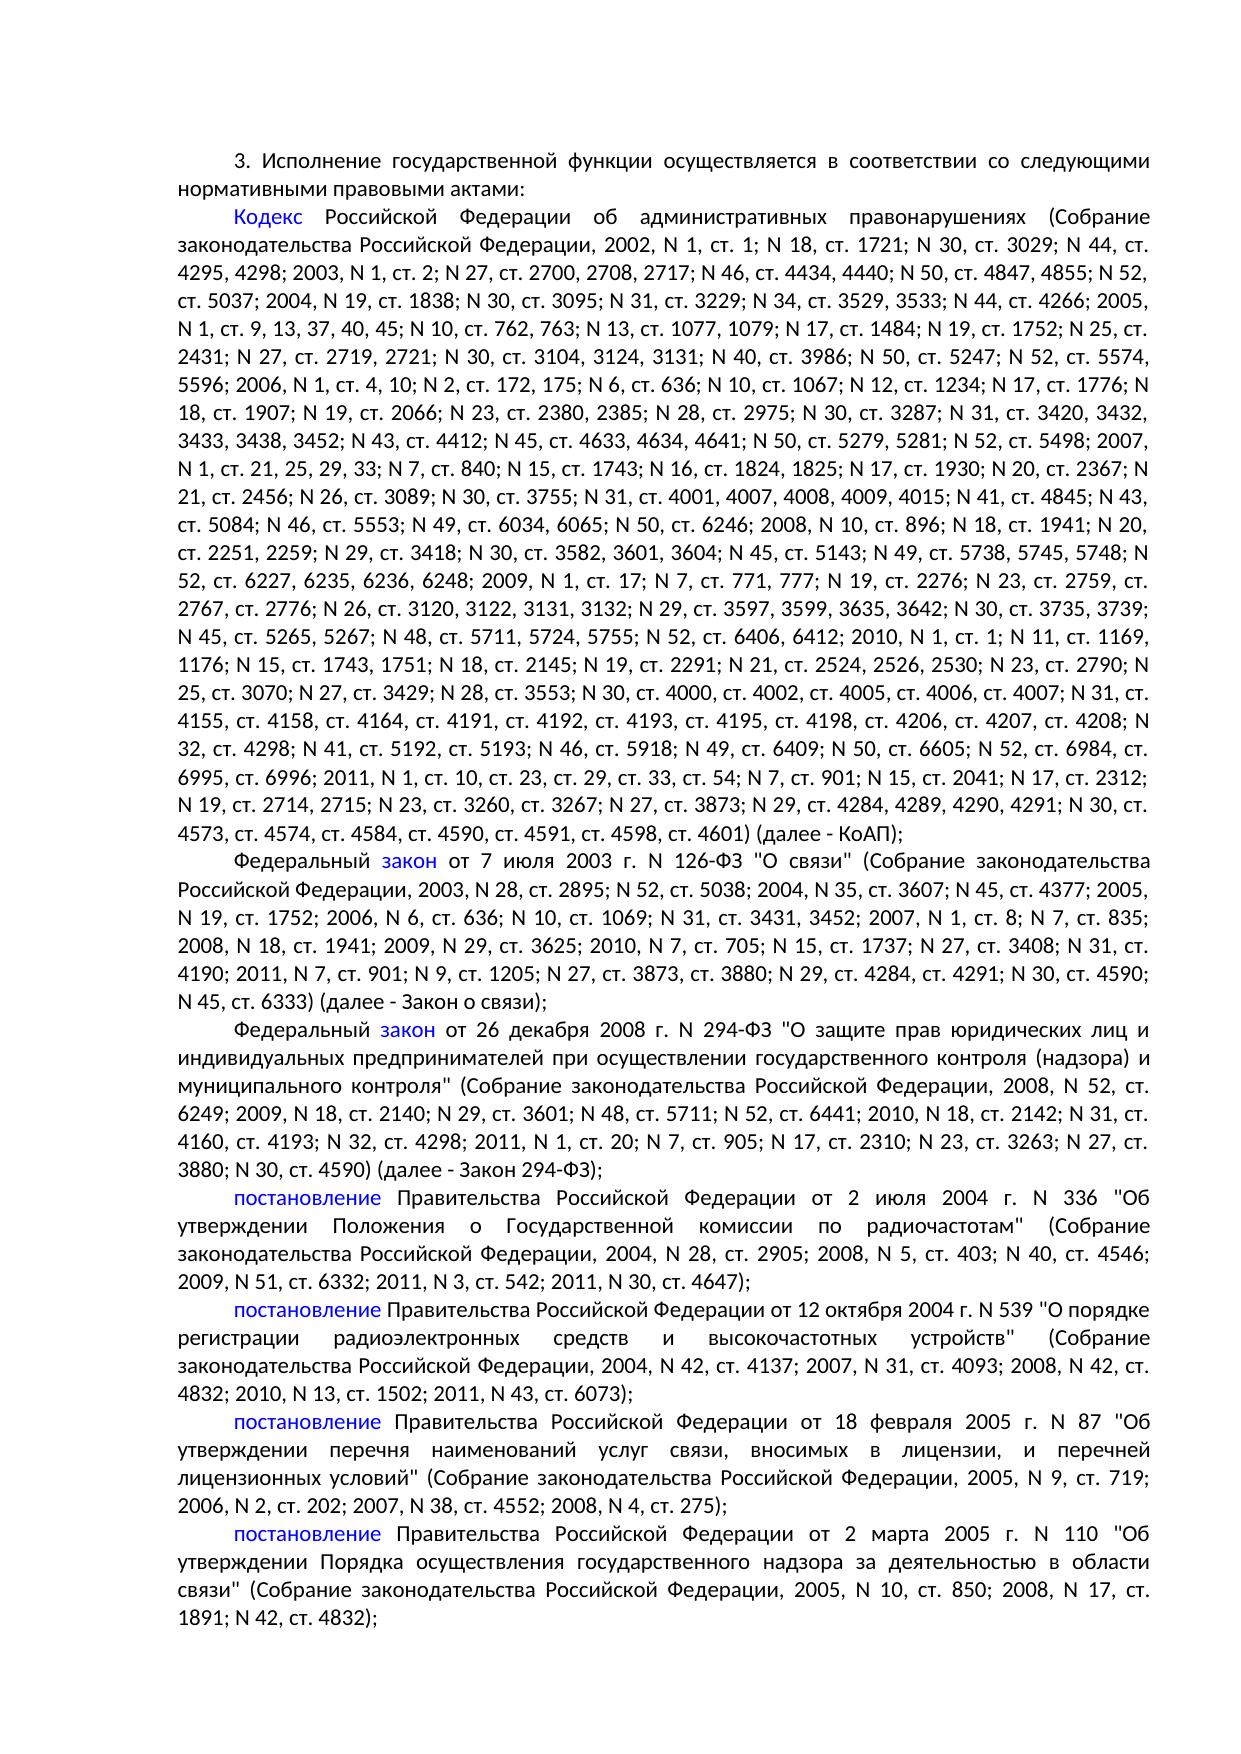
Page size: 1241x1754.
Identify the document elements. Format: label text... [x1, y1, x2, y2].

text постановление Правительства Российской Федерации от 2 июля 2004 г. N 336 "Об утверждении Положения о Государственной комиссии по радиочастотам" (Собрание законодательства Российской Федерации, 2004, N 28, ст. 2905; 2008, N 5, ст. 403; N 40, ст. 4546; 2009, N 51, ст. 6332; 2011, N 3, ст. 542; 2011, N 30, ст. 4647); [177, 1183, 1152, 1295]
text 3. Исполнение государственной функции осуществляется в соответствии со следующими нормативными правовыми актами: [177, 146, 1152, 202]
text постановление Правительства Российской Федерации от 18 февраля 2005 г. N 87 "Об утверждении перечня наименований услуг связи, вносимых в лицензии, и перечней лицензионных условий" (Собрание законодательства Российской Федерации, 2005, N 9, ст. 719; 2006, N 2, ст. 202; 2007, N 38, ст. 4552; 2008, N 4, ст. 275); [177, 1407, 1152, 1519]
text Кодекс Российской Федерации об административных правонарушениях (Собрание законодательства Российской Федерации, 2002, N 1, ст. 1; N 18, ст. 1721; N 30, ст. 3029; N 44, ст. 4295, 4298; 2003, N 1, ст. 2; N 27, ст. 2700, 2708, 2717; N 46, ст. 4434, 4440; N 50, ст. 4847, 4855; N 52, ст. 5037; 2004, N 19, ст. 1838; N 30, ст. 3095; N 31, ст. 3229; N 34, ст. 3529, 3533; N 44, ст. 4266; 2005, N 1, ст. 9, 13, 37, 40, 45; N 10, ст. 762, 763; N 13, ст. 1077, 1079; N 17, ст. 1484; N 19, ст. 1752; N 25, ст. 2431; N 27, ст. 2719, 2721; N 30, ст. 3104, 3124, 3131; N 40, ст. 3986; N 50, ст. 5247; N 52, ст. 5574, 5596; 2006, N 1, ст. 4, 10; N 2, ст. 172, 175; N 6, ст. 636; N 10, ст. 1067; N 12, ст. 1234; N 17, ст. 1776; N 18, ст. 1907; N 19, ст. 2066; N 23, ст. 2380, 2385; N 28, ст. 2975; N 30, ст. 3287; N 31, ст. 3420, 3432, 3433, 3438, 3452; N 43, ст. 4412; N 45, ст. 4633, 4634, 4641; N 50, ст. 5279, 5281; N 52, ст. 5498; 2007, N 1, ст. 21, 25, 29, 33; N 7, ст. 840; N 15, ст. 1743; N 16, ст. 1824, 1825; N 17, ст. 1930; N 20, ст. 2367; N 21, ст. 2456; N 26, ст. 3089; N 30, ст. 3755; N 31, ст. 4001, 4007, 4008, 4009, 4015; N 41, ст. 4845; N 43, ст. 5084; N 46, ст. 5553; N 49, ст. 6034, 6065; N 50, ст. 6246; 2008, N 10, ст. 896; N 18, ст. 1941; N 20, ст. 2251, 2259; N 29, ст. 3418; N 30, ст. 3582, 3601, 3604; N 45, ст. 5143; N 49, ст. 5738, 5745, 5748; N 52, ст. 6227, 6235, 6236, 6248; 2009, N 1, ст. 17; N 7, ст. 771, 777; N 19, ст. 2276; N 23, ст. 2759, ст. 2767, ст. 2776; N 26, ст. 3120, 3122, 3131, 3132; N 29, ст. 3597, 3599, 3635, 3642; N 30, ст. 3735, 3739; N 45, ст. 5265, 5267; N 48, ст. 5711, 5724, 5755; N 52, ст. 6406, 6412; 2010, N 1, ст. 1; N 11, ст. 1169, 1176; N 15, ст. 1743, 1751; N 18, ст. 2145; N 19, ст. 2291; N 21, ст. 2524, 2526, 2530; N 23, ст. 2790; N 25, ст. 3070; N 27, ст. 3429; N 28, ст. 3553; N 30, ст. 4000, ст. 4002, ст. 4005, ст. 4006, ст. 4007; N 31, ст. 4155, ст. 4158, ст. 4164, ст. 4191, ст. 4192, ст. 4193, ст. 4195, ст. 4198, ст. 4206, ст. 4207, ст. 4208; N 32, ст. 4298; N 41, ст. 5192, ст. 5193; N 46, ст. 5918; N 49, ст. 6409; N 50, ст. 6605; N 52, ст. 6984, ст. 6995, ст. 6996; 2011, N 1, ст. 10, ст. 23, ст. 29, ст. 33, ст. 54; N 7, ст. 901; N 15, ст. 2041; N 17, ст. 2312; N 19, ст. 2714, 2715; N 23, ст. 3260, ст. 3267; N 27, ст. 3873; N 29, ст. 4284, 4289, 4290, 4291; N 30, ст. 4573, ст. 4574, ст. 4584, ст. 4590, ст. 4591, ст. 4598, ст. 4601) (далее - КоАП); [177, 202, 1152, 847]
text Федеральный закон от 7 июля 2003 г. N 126-ФЗ "О связи" (Собрание законодательства Российской Федерации, 2003, N 28, ст. 2895; N 52, ст. 5038; 2004, N 35, ст. 3607; N 45, ст. 4377; 2005, N 19, ст. 1752; 2006, N 6, ст. 636; N 10, ст. 1069; N 31, ст. 3431, 3452; 2007, N 1, ст. 8; N 7, ст. 835; 2008, N 18, ст. 1941; 2009, N 29, ст. 3625; 2010, N 7, ст. 705; N 15, ст. 1737; N 27, ст. 3408; N 31, ст. 4190; 2011, N 7, ст. 901; N 9, ст. 1205; N 27, ст. 3873, ст. 3880; N 29, ст. 4284, ст. 4291; N 30, ст. 4590; N 45, ст. 6333) (далее - Закон о связи); [177, 847, 1152, 1015]
text постановление Правительства Российской Федерации от 12 октября 2004 г. N 539 "О порядке регистрации радиоэлектронных средств и высокочастотных устройств" (Собрание законодательства Российской Федерации, 2004, N 42, ст. 4137; 2007, N 31, ст. 4093; 2008, N 42, ст. 4832; 2010, N 13, ст. 1502; 2011, N 43, ст. 6073); [177, 1295, 1152, 1407]
text Федеральный закон от 26 декабря 2008 г. N 294-ФЗ "О защите прав юридических лиц и индивидуальных предпринимателей при осуществлении государственного контроля (надзора) и муниципального контроля" (Собрание законодательства Российской Федерации, 2008, N 52, ст. 6249; 2009, N 18, ст. 2140; N 29, ст. 3601; N 48, ст. 5711; N 52, ст. 6441; 2010, N 18, ст. 2142; N 31, ст. 4160, ст. 4193; N 32, ст. 4298; 2011, N 1, ст. 20; N 7, ст. 905; N 17, ст. 2310; N 23, ст. 3263; N 27, ст. 3880; N 30, ст. 4590) (далее - Закон 294-ФЗ); [177, 1015, 1152, 1183]
text постановление Правительства Российской Федерации от 2 марта 2005 г. N 110 "Об утверждении Порядка осуществления государственного надзора за деятельностью в области связи" (Собрание законодательства Российской Федерации, 2005, N 10, ст. 850; 2008, N 17, ст. 1891; N 42, ст. 4832); [177, 1519, 1152, 1631]
